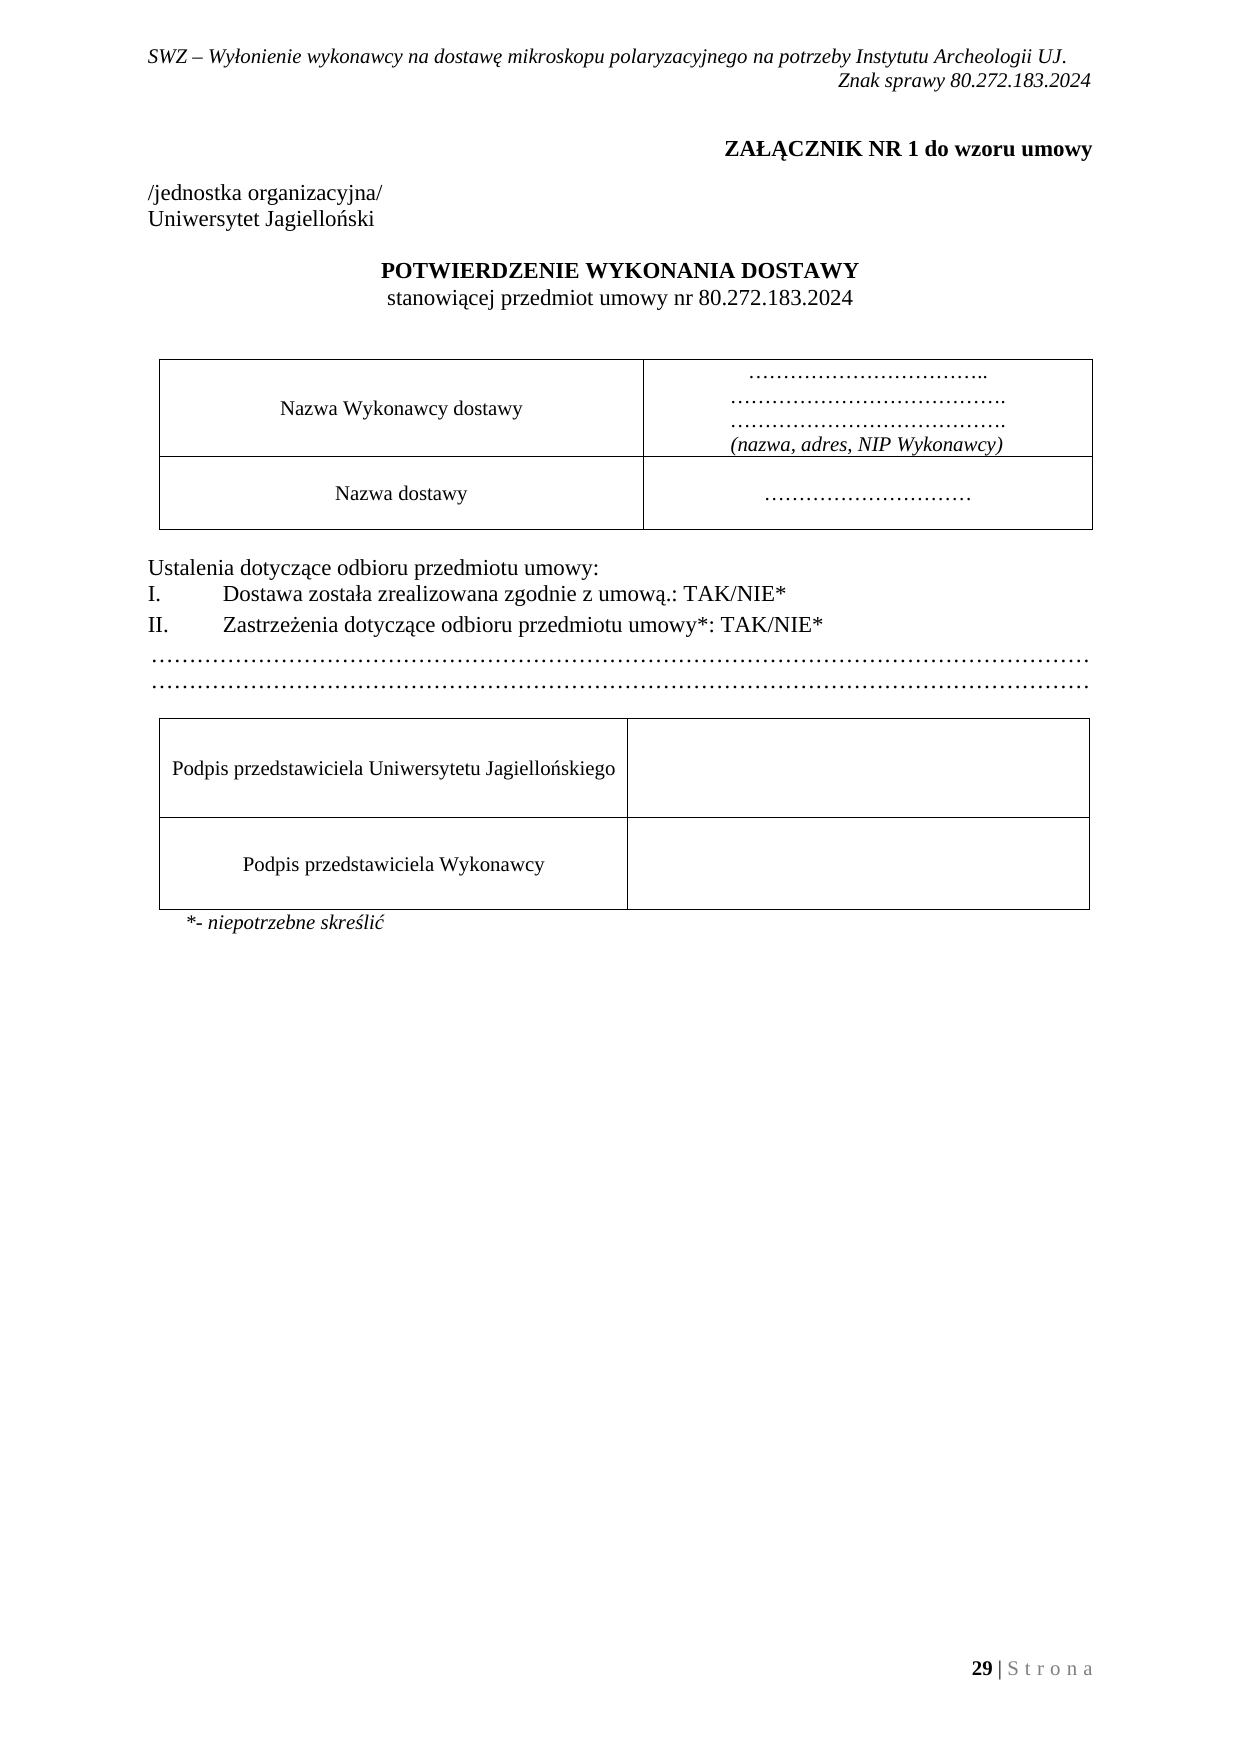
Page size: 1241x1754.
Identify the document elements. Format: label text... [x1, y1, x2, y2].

list Zastrzeżenia dotyczące odbioru przedmiotu umowy*: TAK/NIE* [148, 611, 1093, 637]
text Uniwersytet Jagielloński [148, 205, 1093, 231]
text POTWIERDZENIE WYKONANIA DOSTAWY [148, 258, 1093, 284]
text *- niepotrzebne skreślić [185, 910, 1093, 934]
table_cell ………………………… [644, 457, 1092, 529]
table_header Nazwa Wykonawcy dostawy [160, 360, 643, 456]
text stanowiącej przedmiot umowy nr 80.272.183.2024 [148, 284, 1093, 310]
table_cell Nazwa dostawy [160, 457, 643, 529]
table_cell Podpis przedstawiciela Wykonawcy [160, 818, 627, 909]
table_header Podpis przedstawiciela Uniwersytetu Jagiellońskiego [160, 719, 627, 817]
text ………………………………………………………………………………………………………………………………………………………………………………………………………………………… [148, 641, 1093, 693]
text /jednostka organizacyjna/ [148, 178, 1093, 205]
text Ustalenia dotyczące odbioru przedmiotu umowy: [148, 554, 1093, 580]
table_cell [628, 818, 1089, 909]
text ZAŁĄCZNIK NR 1 do wzoru umowy [177, 136, 1093, 162]
list Dostawa została zrealizowana zgodnie z umową.: TAK/NIE* [148, 580, 1093, 607]
table_header [628, 719, 1089, 817]
table_header …………………………….. …………………………………. …………………………………. (nazwa, adres, NIP Wykonawcy) [644, 360, 1092, 456]
